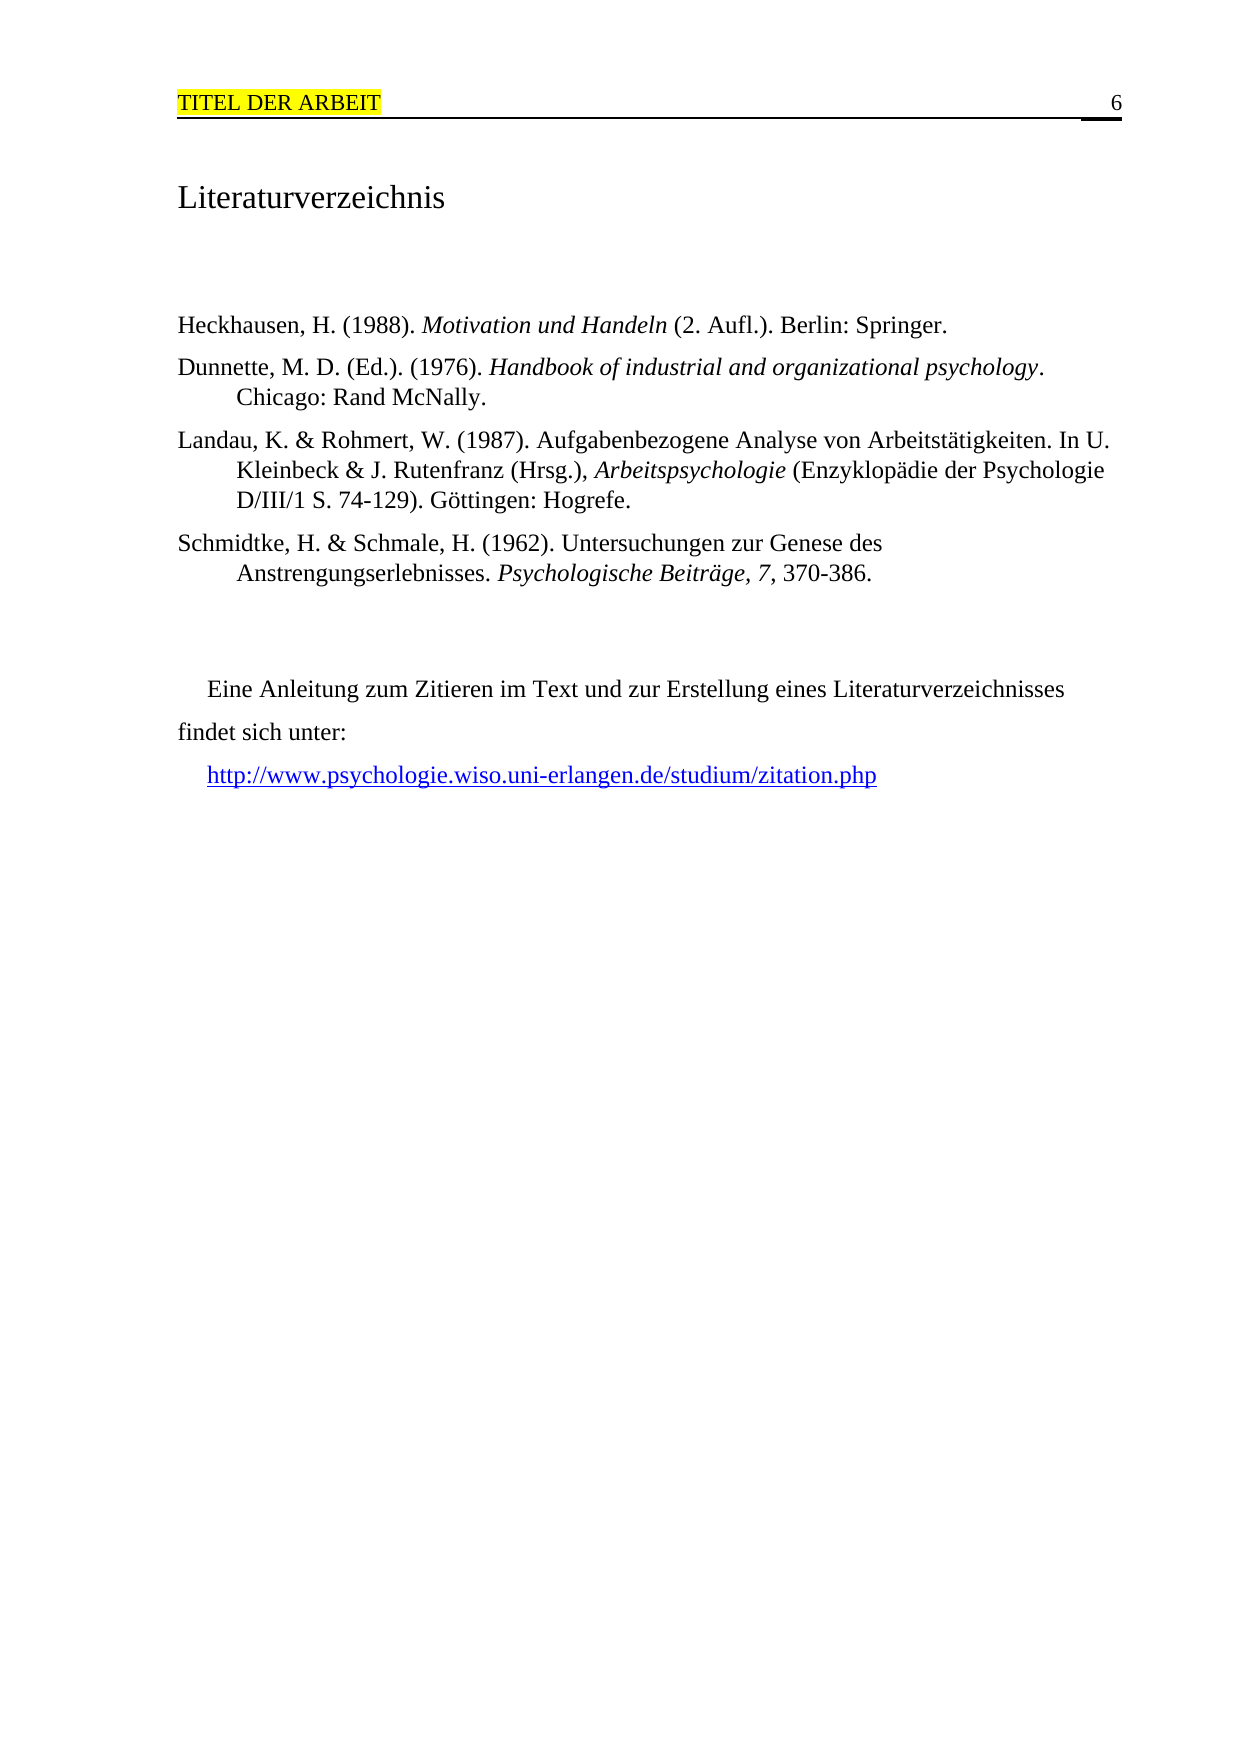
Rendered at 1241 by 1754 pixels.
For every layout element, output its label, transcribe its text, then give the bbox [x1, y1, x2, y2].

text Landau, K. & Rohmert, W. (1987). Aufgabenbezogene Analyse von Arbeitstätigkeiten. In U. Kleinbeck & J. Rutenfranz (Hrsg.), Arbeitspsychologie (Enzyklopädie der Psychologie D/III/1 S. 74-129). Göttingen: Hogrefe. [177, 425, 1122, 514]
text http://www.psychologie.wiso.uni-erlangen.de/studium/zitation.php [177, 761, 1122, 789]
text Eine Anleitung zum Zitieren im Text und zur Erstellung eines Literaturverzeichnisses findet sich unter: [177, 674, 1122, 746]
text Literaturverzeichnis [177, 177, 1122, 216]
text Heckhausen, H. (1988). Motivation und Handeln (2. Aufl.). Berlin: Springer. [177, 310, 1122, 338]
text Schmidtke, H. & Schmale, H. (1962). Untersuchungen zur Genese des Anstrengungserlebnisses. Psychologische Beiträge, 7, 370-386. [177, 528, 1122, 587]
text Dunnette, M. D. (Ed.). (1976). Handbook of industrial and organizational psychology. Chicago: Rand McNally. [177, 352, 1122, 411]
